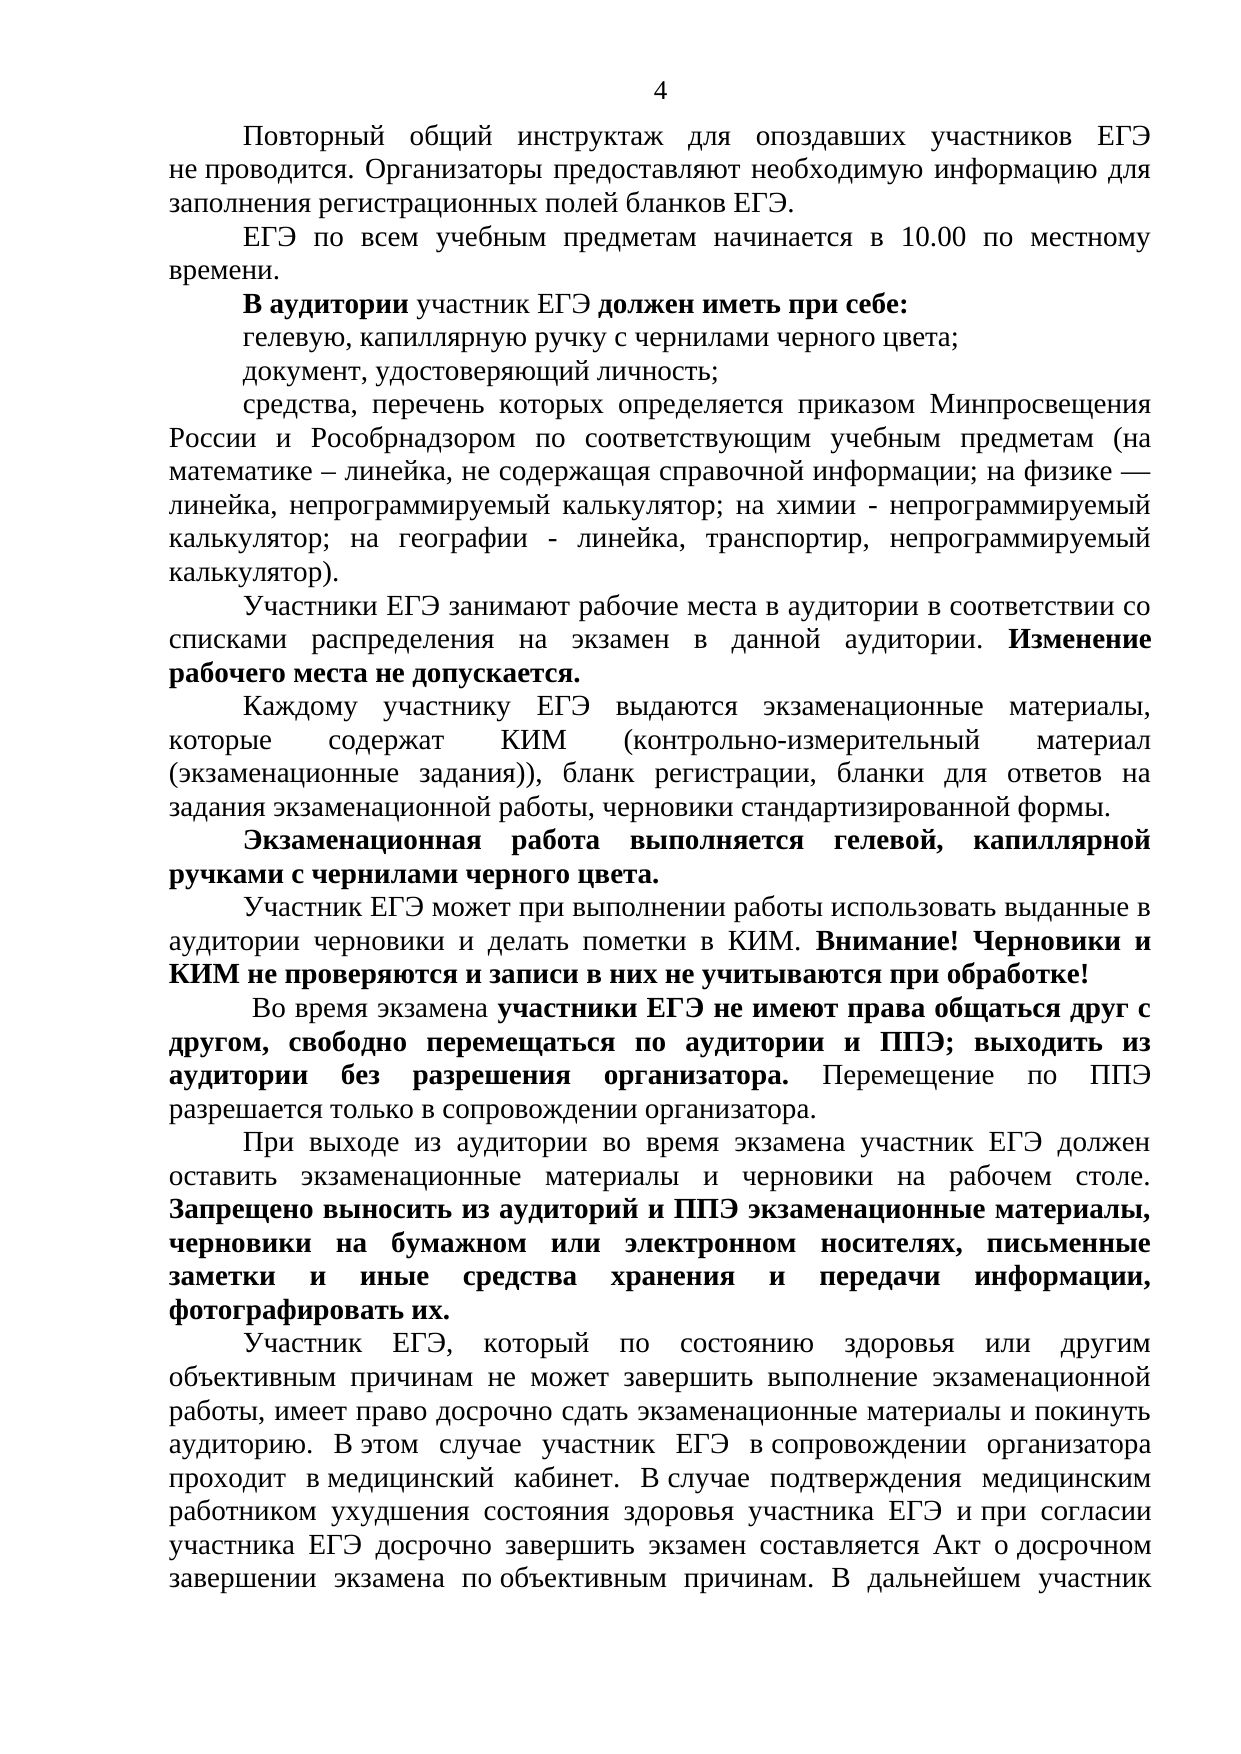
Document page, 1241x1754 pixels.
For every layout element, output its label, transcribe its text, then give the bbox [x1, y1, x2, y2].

text Экзаменационная работа выполняется гелевой, капиллярной ручками с чернилами черного цвета. [169, 822, 1152, 889]
text В аудитории участник ЕГЭ должен иметь при себе: [169, 286, 1152, 319]
text Участники ЕГЭ занимают рабочие места в аудитории в соответствии со списками распределения на экзамен в данной аудитории. Изменение рабочего места не допускается. [169, 588, 1152, 688]
text документ, удостоверяющий личность; [169, 353, 1152, 386]
text Участник ЕГЭ может при выполнении работы использовать выданные в аудитории черновики и делать пометки в КИМ. Внимание! Черновики и КИМ не проверяются и записи в них не учитываются при обработке! [169, 889, 1152, 990]
text средства, перечень которых определяется приказом Минпросвещения России и Рособрнадзором по соответствующим учебным предметам (на математике – линейка, не содержащая справочной информации; на физике — линейка, непрограммируемый калькулятор; на химии - непрограммируемый калькулятор; на географии - линейка, транспортир, непрограммируемый калькулятор). [169, 386, 1152, 588]
text ЕГЭ по всем учебным предметам начинается в 10.00 по местному времени. [169, 219, 1152, 286]
text При выходе из аудитории во время экзамена участник ЕГЭ должен оставить экзаменационные материалы и черновики на рабочем столе. Запрещено выносить из аудиторий и ППЭ экзаменационные материалы, черновики на бумажном или электронном носителях, письменные заметки и иные средства хранения и передачи информации, фотографировать их. [169, 1124, 1152, 1326]
text Повторный общий инструктаж для опоздавших участников ЕГЭ не проводится. Организаторы предоставляют необходимую информацию для заполнения регистрационных полей бланков ЕГЭ. [169, 118, 1152, 219]
text Каждому участнику ЕГЭ выдаются экзаменационные материалы, которые содержат КИМ (контрольно-измерительный материал (экзаменационные задания)), бланк регистрации, бланки для ответов на задания экзаменационной работы, черновики стандартизированной формы. [169, 688, 1152, 822]
text гелевую, капиллярную ручку с чернилами черного цвета; [169, 319, 1152, 353]
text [169, 1326, 1152, 1594]
text Во время экзамена участники ЕГЭ не имеют права общаться друг с другом, свободно перемещаться по аудитории и ППЭ; выходить из аудитории без разрешения организатора. Перемещение по ППЭ разрешается только в сопровождении организатора. [169, 990, 1152, 1124]
